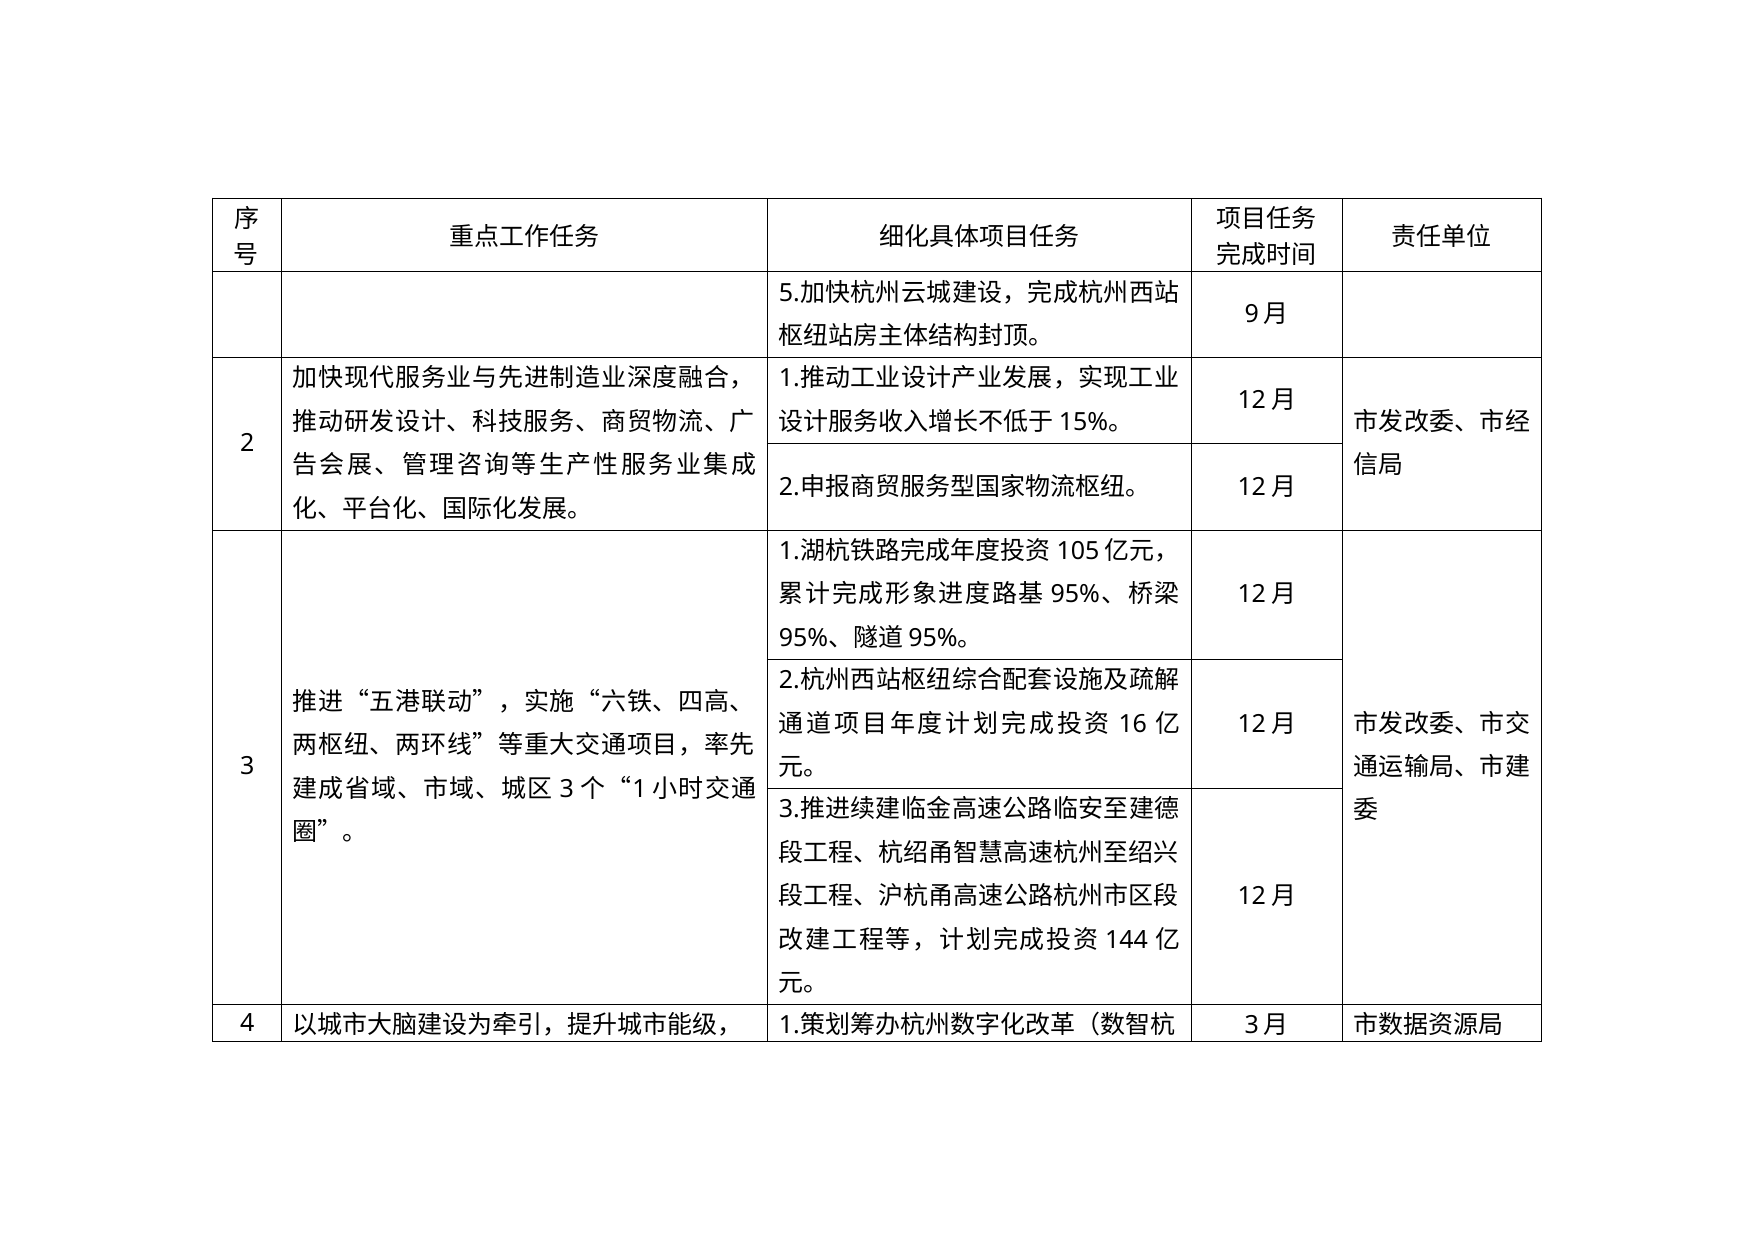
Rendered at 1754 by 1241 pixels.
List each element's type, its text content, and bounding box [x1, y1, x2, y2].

table_cell 2 [213, 358, 281, 529]
table_cell 2.申报商贸服务型国家物流枢纽。 [768, 444, 1191, 529]
table_cell 12月 [1192, 660, 1342, 788]
table_cell 1.策划筹办杭州数字化改革（数智杭州）攻坚大会。 [768, 1005, 1191, 1041]
table_cell 市发改委、市交通运输局、市建委 [1343, 531, 1541, 1004]
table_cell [282, 1005, 767, 1041]
table_cell 推进“五港联动”，实施“六铁、四高、两枢纽、两环线”等重大交通项目，率先建成省域、市域、城区3个“1小时交通圈”。 [282, 531, 767, 1004]
table_cell 12月 [1192, 358, 1342, 443]
table_cell 4 [213, 1005, 281, 1041]
table_cell 12月 [1192, 789, 1342, 1004]
table_cell 1.湖杭铁路完成年度投资105亿元，累计完成形象进度路基95%、桥梁95%、隧道95%。 [768, 531, 1191, 659]
table_cell 3月 [1192, 1005, 1342, 1041]
table_cell 5.加快杭州云城建设，完成杭州西站枢纽站房主体结构封顶。 [768, 272, 1191, 357]
table_cell 2.杭州西站枢纽综合配套设施及疏解通道项目年度计划完成投资16亿元。 [768, 660, 1191, 788]
table_cell 1.推动工业设计产业发展，实现工业设计服务收入增长不低于15%。 [768, 358, 1191, 443]
table_header 序号 [213, 199, 281, 271]
table_header 细化具体项目任务 [768, 199, 1191, 271]
table_cell 9月 [1192, 272, 1342, 357]
table_cell 市发改委、市经信局 [1343, 358, 1541, 529]
table_cell 12月 [1192, 444, 1342, 529]
table_cell 3.推进续建临金高速公路临安至建德段工程、杭绍甬智慧高速杭州至绍兴段工程、沪杭甬高速公路杭州市区段改建工程等，计划完成投资144亿元。 [768, 789, 1191, 1004]
table_cell 加快现代服务业与先进制造业深度融合，推动研发设计、科技服务、商贸物流、广告会展、管理咨询等生产性服务业集成化、平台化、国际化发展。 [282, 358, 767, 529]
table_cell 市数据资源局 [1343, 1005, 1541, 1041]
table_cell 3 [213, 531, 281, 1004]
table_header 项目任务 完成时间 [1192, 199, 1342, 271]
table_cell 12月 [1192, 531, 1342, 659]
table_header 重点工作任务 [282, 199, 767, 271]
table_header 责任单位 [1343, 199, 1541, 271]
